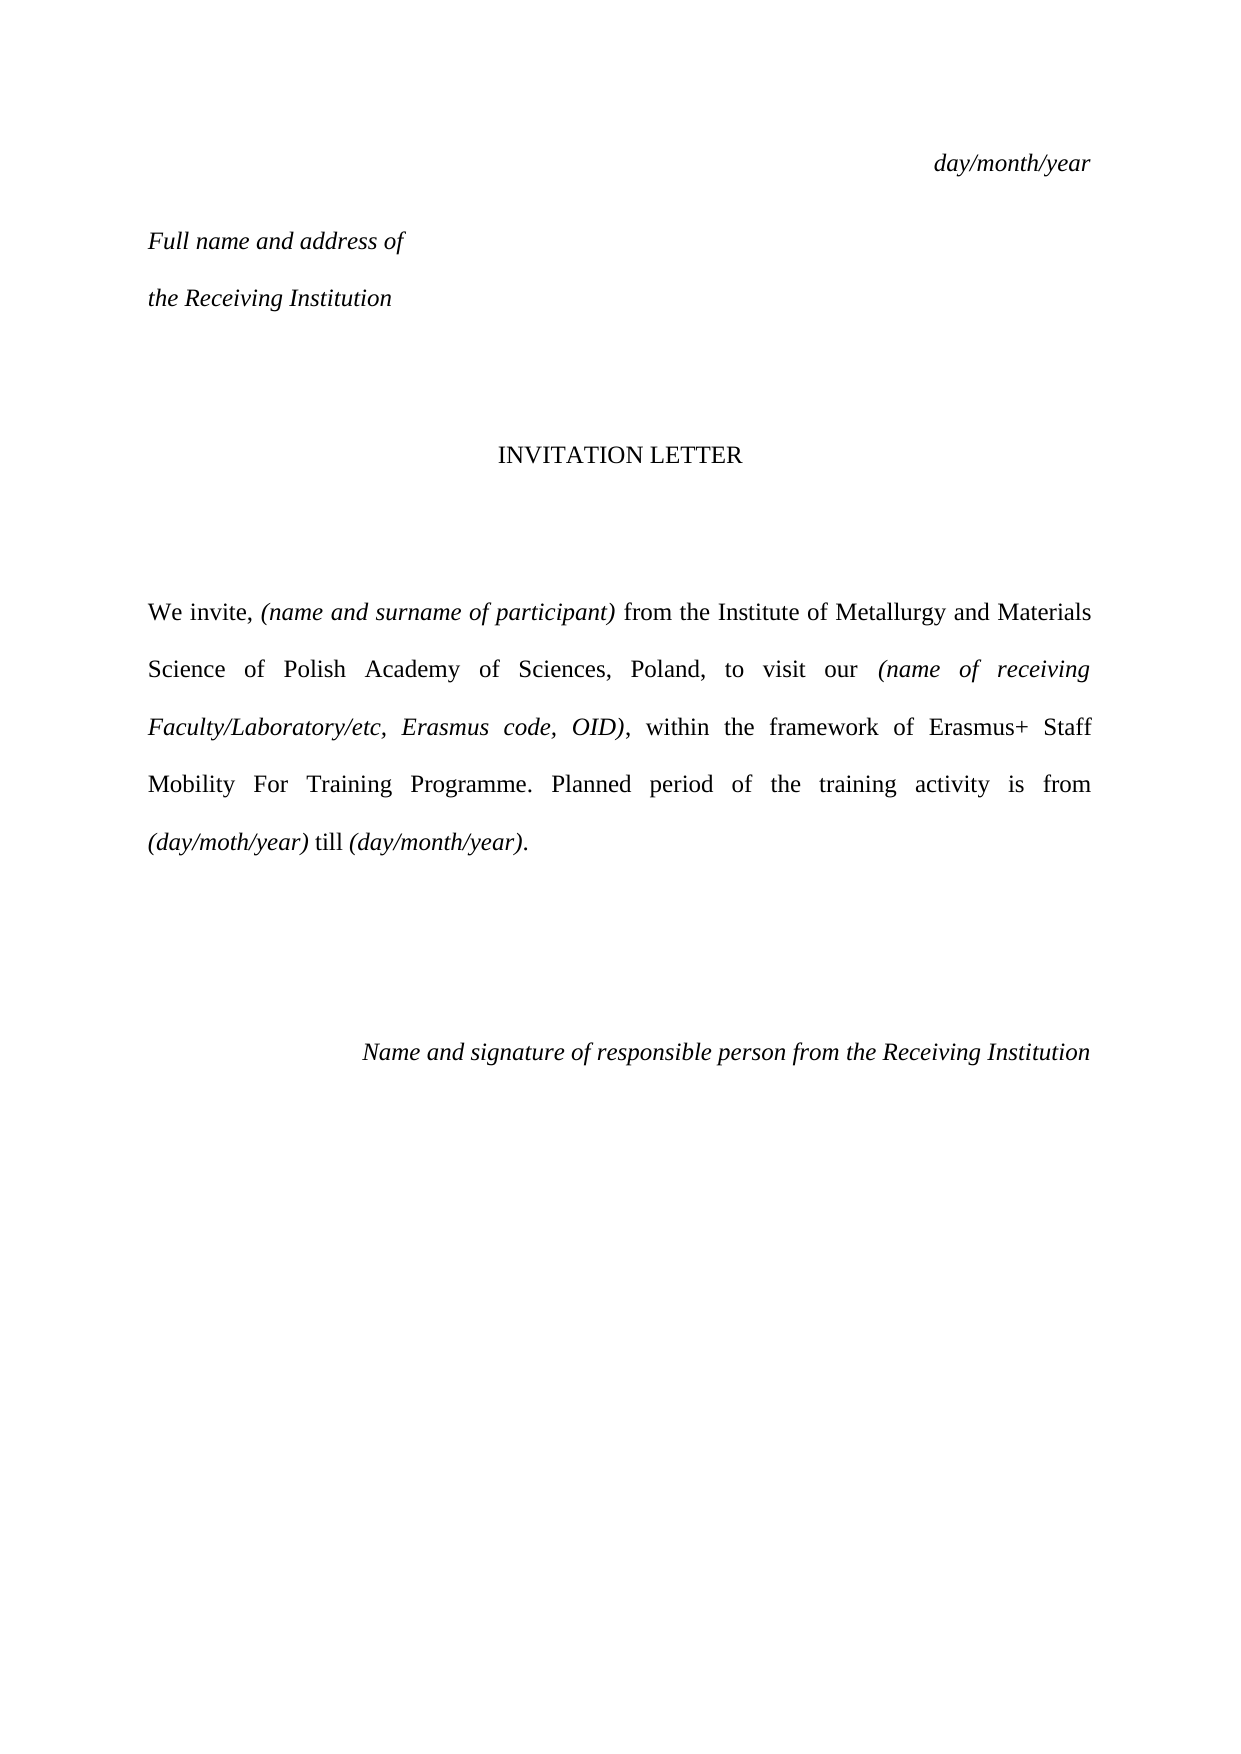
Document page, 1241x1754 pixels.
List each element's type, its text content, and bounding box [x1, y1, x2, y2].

text INVITATION LETTER [148, 440, 1093, 469]
text We invite, (name and surname of participant) from the Institute of Metallurgy and Materials Science of Polish Academy of Sciences, Poland, to visit our (name of receiving Faculty/Laboratory/etc, Erasmus code, OID), within the framework of Erasmus+ Staff Mobility For Training Programme. Planned period of the training activity is from (day/moth/year) till (day/month/year). [148, 597, 1093, 856]
text day/month/year [148, 148, 1093, 176]
text Full name and address of the Receiving Institution [148, 226, 1093, 312]
text Name and signature of responsible person from the Receiving Institution [148, 1037, 1093, 1066]
